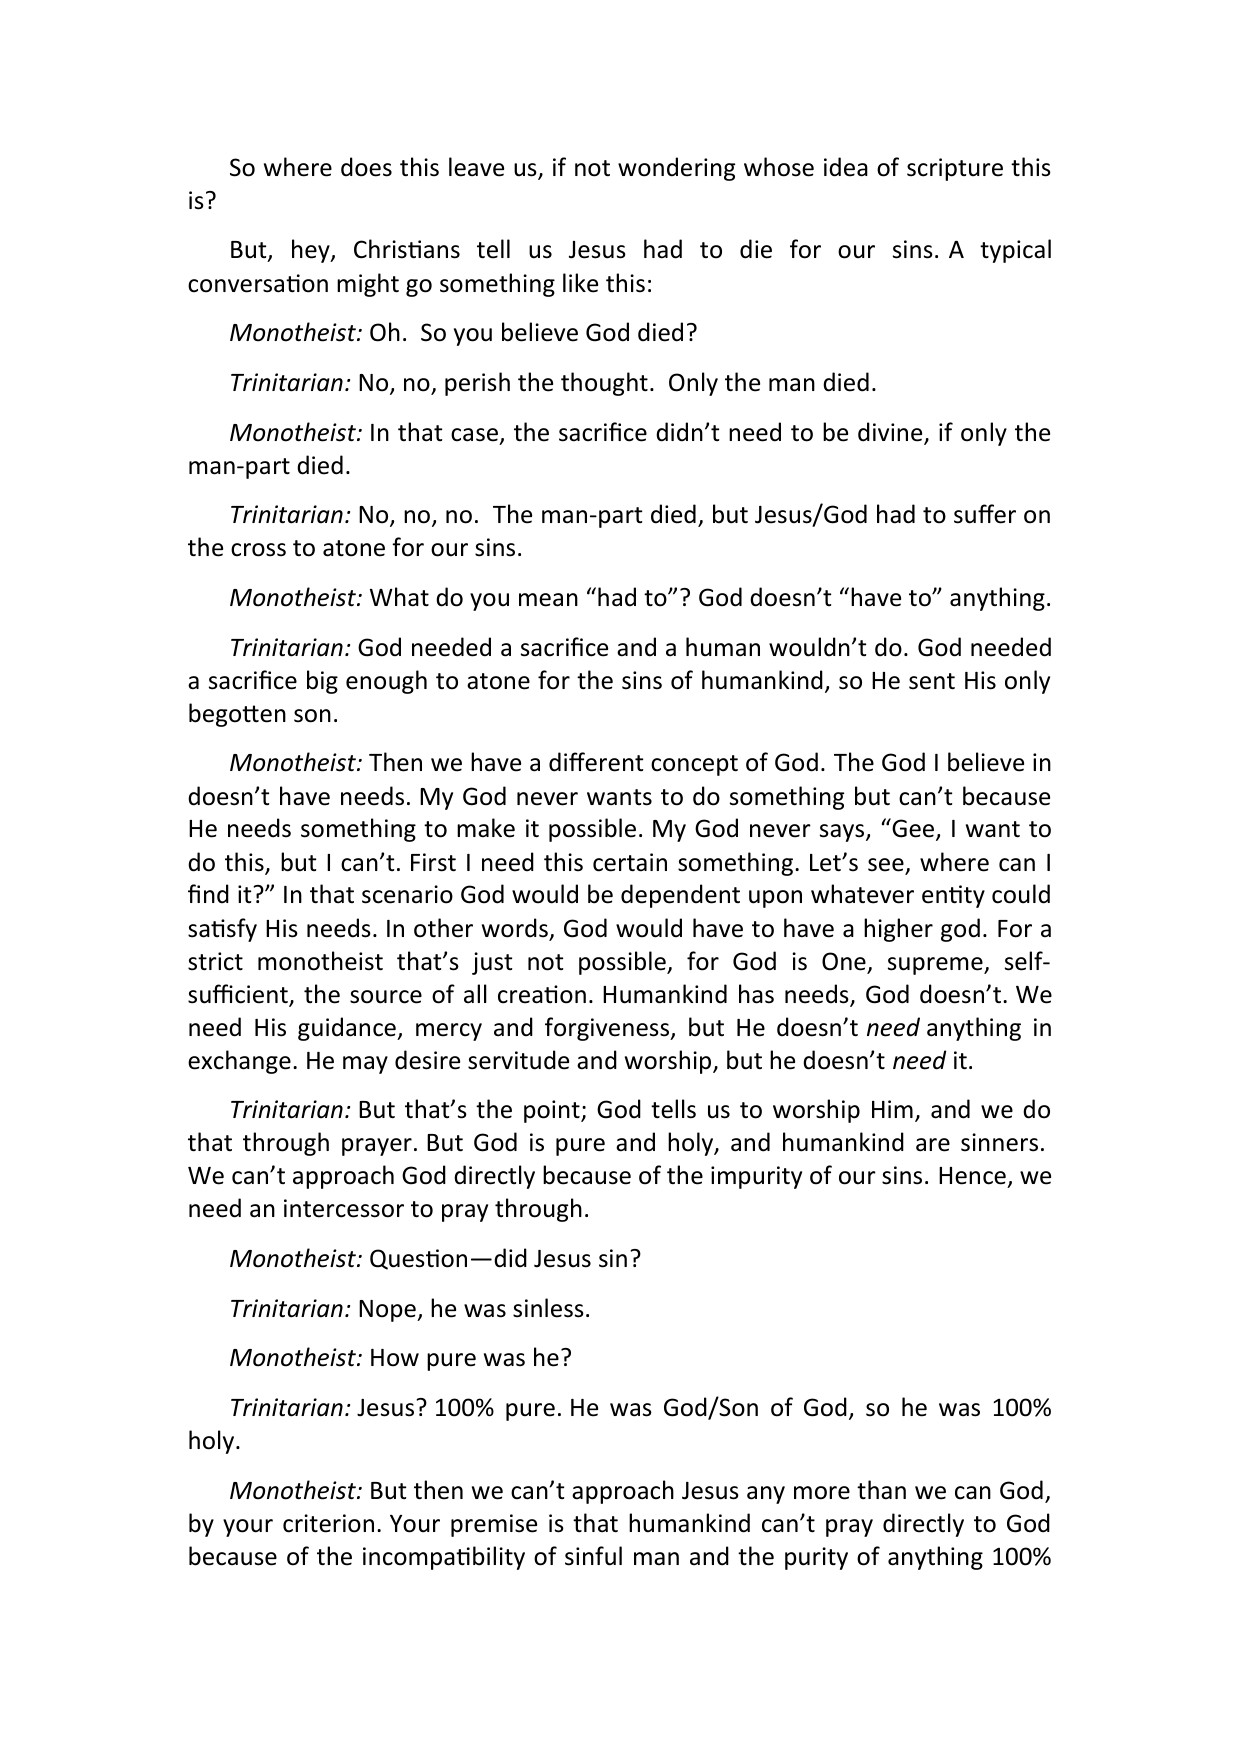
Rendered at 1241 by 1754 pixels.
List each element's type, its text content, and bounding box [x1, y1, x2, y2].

text Monotheist: In that case, the sacrifice didn’t need to be divine, if only the man-part died. [187, 415, 1053, 481]
text Monotheist: Oh. So you believe God died? [187, 315, 1053, 348]
text Monotheist: Question—did Jesus sin? [187, 1241, 1053, 1274]
text Monotheist: How pure was he? [187, 1341, 1053, 1374]
text Trinitarian: Jesus? 100% pure. He was God/Son of God, so he was 100% holy. [187, 1390, 1053, 1456]
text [187, 1473, 1053, 1572]
text But, hey, Christians tell us Jesus had to die for our sins. A typical conversation might go something like this: [187, 233, 1053, 299]
text So where does this leave us, if not wondering whose idea of scripture this is? [187, 150, 1053, 216]
text Trinitarian: God needed a sacrifice and a human wouldn’t do. God needed a sacrifice big enough to atone for the sins of humankind, so He sent His only begotten son. [187, 630, 1053, 729]
text Trinitarian: Nope, he was sinless. [187, 1291, 1053, 1324]
text Trinitarian: But that’s the point; God tells us to worship Him, and we do that through prayer. But God is pure and holy, and humankind are sinners. We can’t approach God directly because of the impurity of our sins. Hence, we need an intercessor to pray through. [187, 1092, 1053, 1224]
text Monotheist: Then we have a different concept of God. The God I believe in doesn’t have needs. My God never wants to do something but can’t because He needs something to make it possible. My God never says, “Gee, I want to do this, but I can’t. First I need this certain something. Let’s see, where can I find it?” In that scenario God would be dependent upon whatever entity could satisfy His needs. In other words, God would have to have a higher god. For a strict monotheist that’s just not possible, for God is One, supreme, self-sufficient, the source of all creation. Humankind has needs, God doesn’t. We need His guidance, mercy and forgiveness, but He doesn’t need anything in exchange. He may desire servitude and worship, but he doesn’t need it. [187, 746, 1053, 1076]
text Trinitarian: No, no, perish the thought. Only the man died. [187, 365, 1053, 398]
text Monotheist: What do you mean “had to”? God doesn’t “have to” anything. [187, 580, 1053, 613]
text Trinitarian: No, no, no. The man-part died, but Jesus/God had to suffer on the cross to atone for our sins. [187, 497, 1053, 563]
